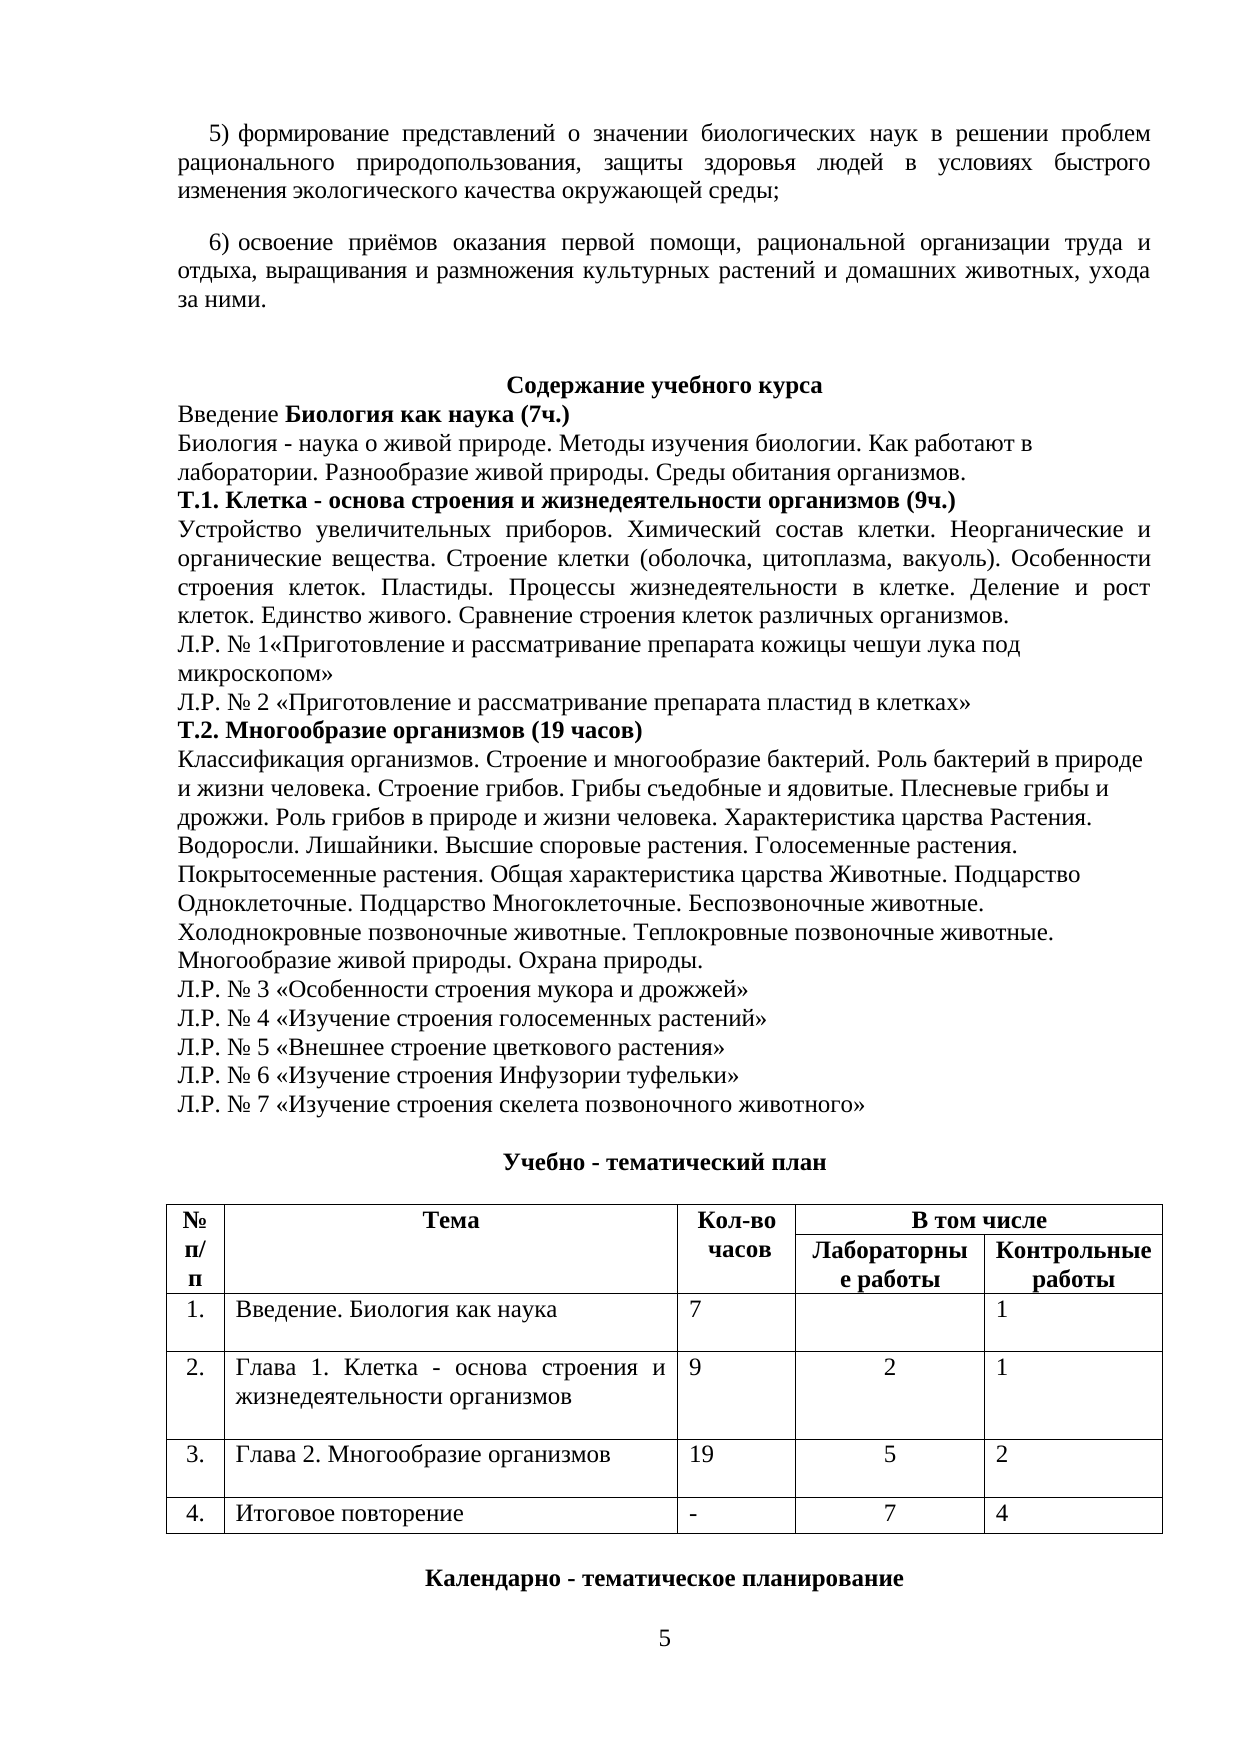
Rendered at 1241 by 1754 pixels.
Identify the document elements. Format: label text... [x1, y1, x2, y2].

table_cell 19 [678, 1440, 795, 1497]
table_header Тема [225, 1205, 677, 1293]
list формирование представлений о значении биологических наук в решении проблем рационального природопользования, защиты здоровья людей в условиях быстрого изменения экологического качества окружающей среды; [177, 118, 1151, 204]
table_cell Глава 2. Многообразие организмов [225, 1440, 677, 1497]
text Л.Р. № 7 «Изучение строения скелета позвоночного животного» [177, 1089, 1152, 1118]
table_cell 1. [167, 1294, 224, 1351]
text Л.Р. № 1«Приготовление и рассматривание препарата кожицы чешуи лука под микроскопом» [177, 629, 1152, 687]
table_cell Глава 1. Клетка - основа строения и жизнедеятельности организмов [225, 1352, 677, 1438]
text Введение Биология как наука (7ч.) [177, 399, 1152, 428]
table_cell 9 [678, 1352, 795, 1438]
text Т.2. Многообразие организмов (19 часов) [177, 716, 1152, 744]
text Л.Р. № 4 «Изучение строения голосеменных растений» [177, 1003, 1152, 1032]
text Классификация организмов. Строение и многообразие бактерий. Роль бактерий в природе и жизни человека. Строение грибов. Грибы съедобные и ядовитые. Плесневые грибы и дрожжи. Роль грибов в природе и жизни человека. Характеристика царства Растения. Водоросли. Лишайники. Высшие споровые растения. Голосеменные растения. Покрытосеменные растения. Общая характеристика царства Животные. Подцарство Одноклеточные. Подцарство Многоклеточные. Беспозвоночные животные. Холоднокровные позвоночные животные. Теплокровные позвоночные животные. Многообразие живой природы. Охрана природы. [177, 744, 1152, 974]
table_cell Контрольные работы [985, 1235, 1162, 1293]
table_header В том числе [796, 1205, 1162, 1234]
table_cell 5 [796, 1440, 984, 1497]
table_header Кол-во часов [678, 1205, 795, 1293]
table_cell 1 [985, 1352, 1162, 1438]
table_cell 7 [796, 1498, 984, 1533]
list освоение приёмов оказания первой помощи, рациональной организации труда и отдыха, выращивания и размножения культурных растений и домашних животных, ухода за ними. [177, 227, 1151, 313]
table_cell Лабораторные работы [796, 1235, 984, 1293]
table_cell Введение. Биология как наука [225, 1294, 677, 1351]
table_cell - [678, 1498, 795, 1533]
table_cell 7 [678, 1294, 795, 1351]
text Л.Р. № 3 «Особенности строения мукора и дрожжей» [177, 974, 1152, 1003]
text Л.Р. № 2 «Приготовление и рассматривание препарата пластид в клетках» [177, 687, 1152, 716]
table_cell 2 [796, 1352, 984, 1438]
table_cell Итоговое повторение [225, 1498, 677, 1533]
table_cell [796, 1294, 984, 1351]
text Учебно - тематический план [177, 1147, 1152, 1176]
text Л.Р. № 6 «Изучение строения Инфузории туфельки» [177, 1061, 1152, 1089]
table_cell 4. [167, 1498, 224, 1533]
text Биология - наука о живой природе. Методы изучения биологии. Как работают в лаборатории. Разнообразие живой природы. Среды обитания организмов. [177, 428, 1152, 486]
text Календарно - тематическое планирование [177, 1563, 1152, 1592]
text Л.Р. № 5 «Внешнее строение цветкового растения» [177, 1032, 1152, 1061]
table_cell 4 [985, 1498, 1162, 1533]
table_cell 3. [167, 1440, 224, 1497]
text Содержание учебного курса [177, 371, 1152, 399]
table_cell 2. [167, 1352, 224, 1438]
table_cell 1 [985, 1294, 1162, 1351]
table_header № п/п [167, 1205, 224, 1293]
text Т.1. Клетка - основа строения и жизнедеятельности организмов (9ч.) [177, 486, 1152, 514]
table_cell 2 [985, 1440, 1162, 1497]
text Устройство увеличительных приборов. Химический состав клетки. Неорганические и органические вещества. Строение клетки (оболочка, цитоплазма, вакуоль). Особенности строения клеток. Пластиды. Процессы жизнедеятельности в клетке. Деление и рост клеток. Единство живого. Сравнение строения клеток различных организмов. [177, 514, 1152, 629]
